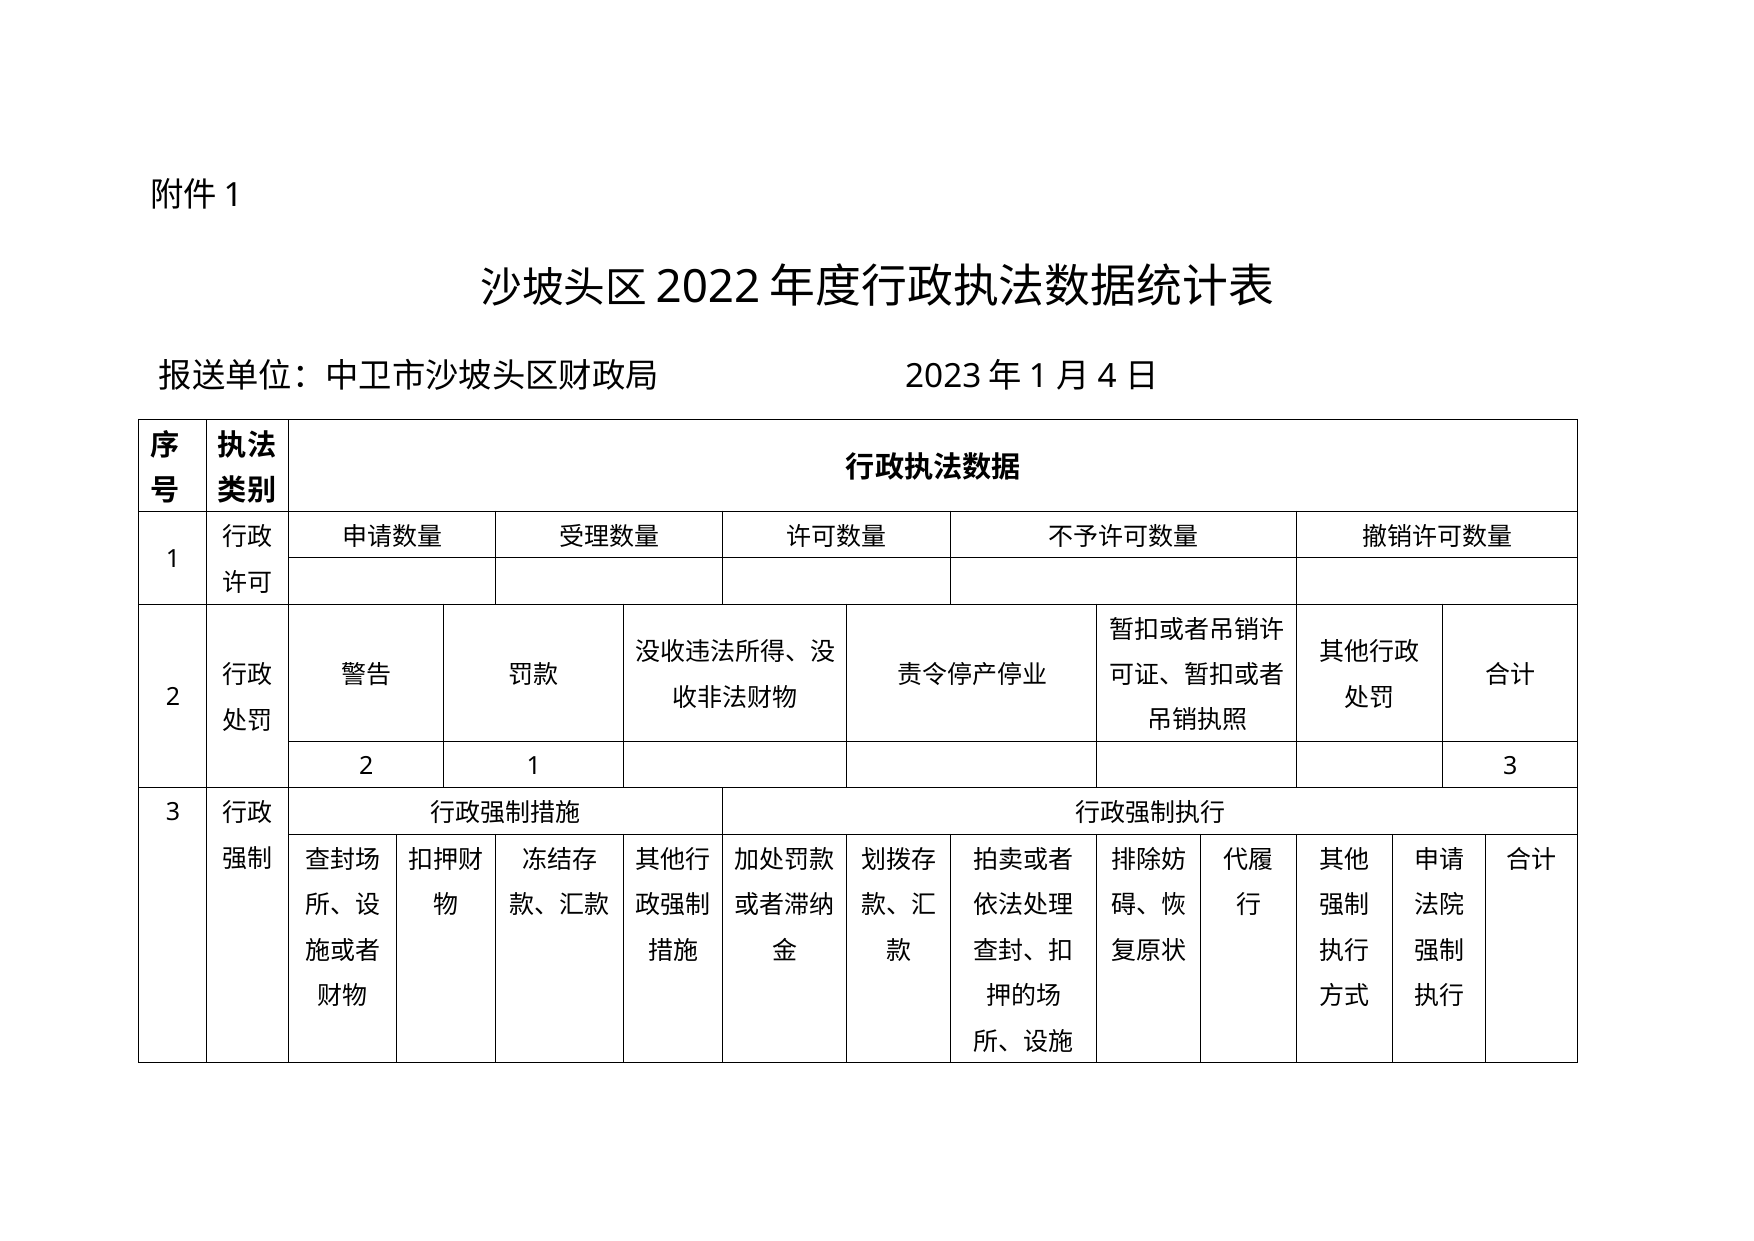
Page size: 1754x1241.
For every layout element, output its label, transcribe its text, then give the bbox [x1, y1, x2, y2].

table_cell 划拨存款、汇款 [847, 835, 950, 1062]
table_cell [496, 558, 722, 603]
text 报送单位：中卫市沙坡头区财政局 2023年 1 月 4 日 [150, 328, 1604, 419]
table_cell 1 [444, 742, 623, 787]
table_cell 许可数量 [723, 512, 950, 557]
table_cell 罚款 [444, 605, 623, 741]
table_cell [847, 742, 1096, 787]
table_cell 2 [289, 742, 443, 787]
table_cell 撤销许可数量 [1297, 512, 1577, 557]
table_cell [624, 742, 846, 787]
table_cell 排除妨碍、恢复原状 [1097, 835, 1200, 1062]
table_cell 2 [139, 605, 206, 787]
table_header 序号 [139, 420, 206, 511]
table_cell [1297, 558, 1577, 603]
table_header 执法 类别 [207, 420, 288, 511]
table_cell 其他行政强制措施 [624, 835, 722, 1062]
table_cell 合计 [1443, 605, 1577, 741]
table_cell 代履行 [1201, 835, 1296, 1062]
table_cell [289, 558, 495, 603]
table_cell 暂扣或者吊销许可证、暂扣或者吊销执照 [1097, 605, 1296, 741]
table_cell 3 [139, 788, 206, 1062]
table_cell 警告 [289, 605, 443, 741]
table_cell 行政处罚 [207, 605, 288, 787]
table_cell [951, 558, 1296, 603]
table_cell [723, 558, 950, 603]
table_header 行政执法数据 [289, 420, 1577, 511]
table_cell 其他行政处罚 [1297, 605, 1442, 741]
table_cell 没收违法所得、没收非法财物 [624, 605, 846, 741]
table_cell 合计 [1486, 835, 1577, 1062]
table_cell 1 [139, 512, 206, 603]
table_cell 行政许可 [207, 512, 288, 603]
text 附件1 [150, 146, 1604, 237]
table_cell 3 [1443, 742, 1577, 787]
table_cell 查封场所、设施或者财物 [289, 835, 396, 1062]
table_cell 其他强制执行方式 [1297, 835, 1392, 1062]
table_cell 申请数量 [289, 512, 495, 557]
table_cell 行政强制措施 [289, 788, 722, 834]
text 沙坡头区2022年度行政执法数据统计表 [150, 237, 1604, 328]
table_cell 不予许可数量 [951, 512, 1296, 557]
table_cell [1097, 742, 1296, 787]
table_cell 加处罚款或者滞纳金 [723, 835, 846, 1062]
table_cell 申请法院强制执行 [1393, 835, 1485, 1062]
table_cell 行政强制执行 [723, 788, 1577, 834]
table_cell 行政强制 [207, 788, 288, 1062]
table_cell 受理数量 [496, 512, 722, 557]
table_cell [1297, 742, 1442, 787]
table_cell 责令停产停业 [847, 605, 1096, 741]
table_cell 冻结存款、汇款 [496, 835, 623, 1062]
table_cell 扣押财物 [397, 835, 495, 1062]
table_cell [951, 835, 1096, 1062]
